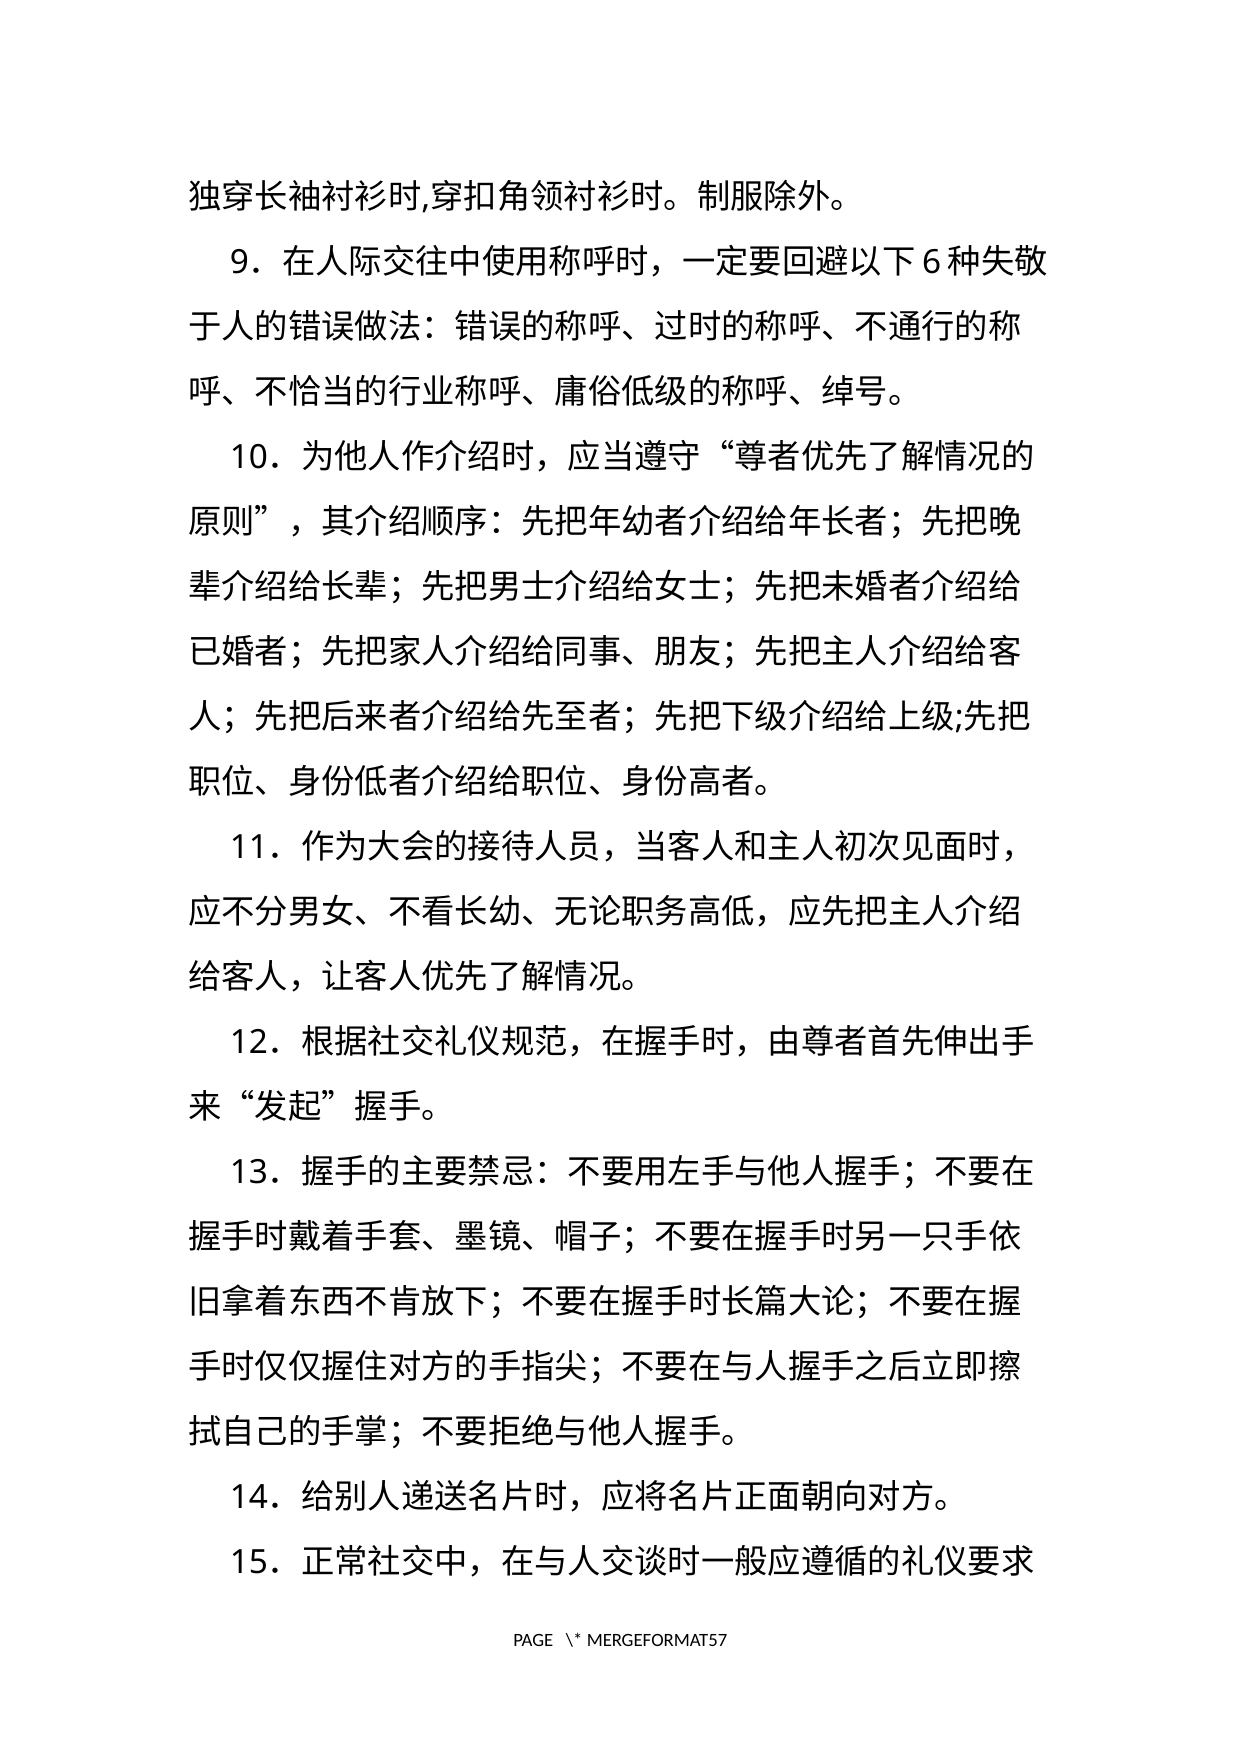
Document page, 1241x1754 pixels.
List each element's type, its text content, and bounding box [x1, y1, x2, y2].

list 给别人递送名片时，应将名片正面朝向对方。 [188, 1462, 1052, 1527]
list 握手的主要禁忌：不要用左手与他人握手；不要在握手时戴着手套、墨镜、帽子；不要在握手时另一只手依旧拿着东西不肯放下；不要在握手时长篇大论；不要在握手时仅仅握住对方的手指尖；不要在与人握手之后立即擦拭自己的手掌；不要拒绝与他人握手。 [188, 1137, 1052, 1462]
list 为他人作介绍时，应当遵守“尊者优先了解情况的原则”，其介绍顺序：先把年幼者介绍给年长者；先把晚辈介绍给长辈；先把男士介绍给女士；先把未婚者介绍给已婚者；先把家人介绍给同事、朋友；先把主人介绍给客人；先把后来者介绍给先至者；先把下级介绍给上级;先把职位、身份低者介绍给职位、身份高者。 [188, 422, 1052, 812]
list 作为大会的接待人员，当客人和主人初次见面时，应不分男女、不看长幼、无论职务高低，应先把主人介绍给客人，让客人优先了解情况。 [188, 812, 1052, 1007]
list 根据社交礼仪规范，在握手时，由尊者首先伸出手来“发起”握手。 [188, 1007, 1052, 1137]
list 在人际交往中使用称呼时，一定要回避以下6种失敬于人的错误做法：错误的称呼、过时的称呼、不通行的称呼、不恰当的行业称呼、庸俗低级的称呼、绰号。 [188, 227, 1052, 422]
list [188, 162, 1052, 227]
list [188, 1527, 1052, 1592]
